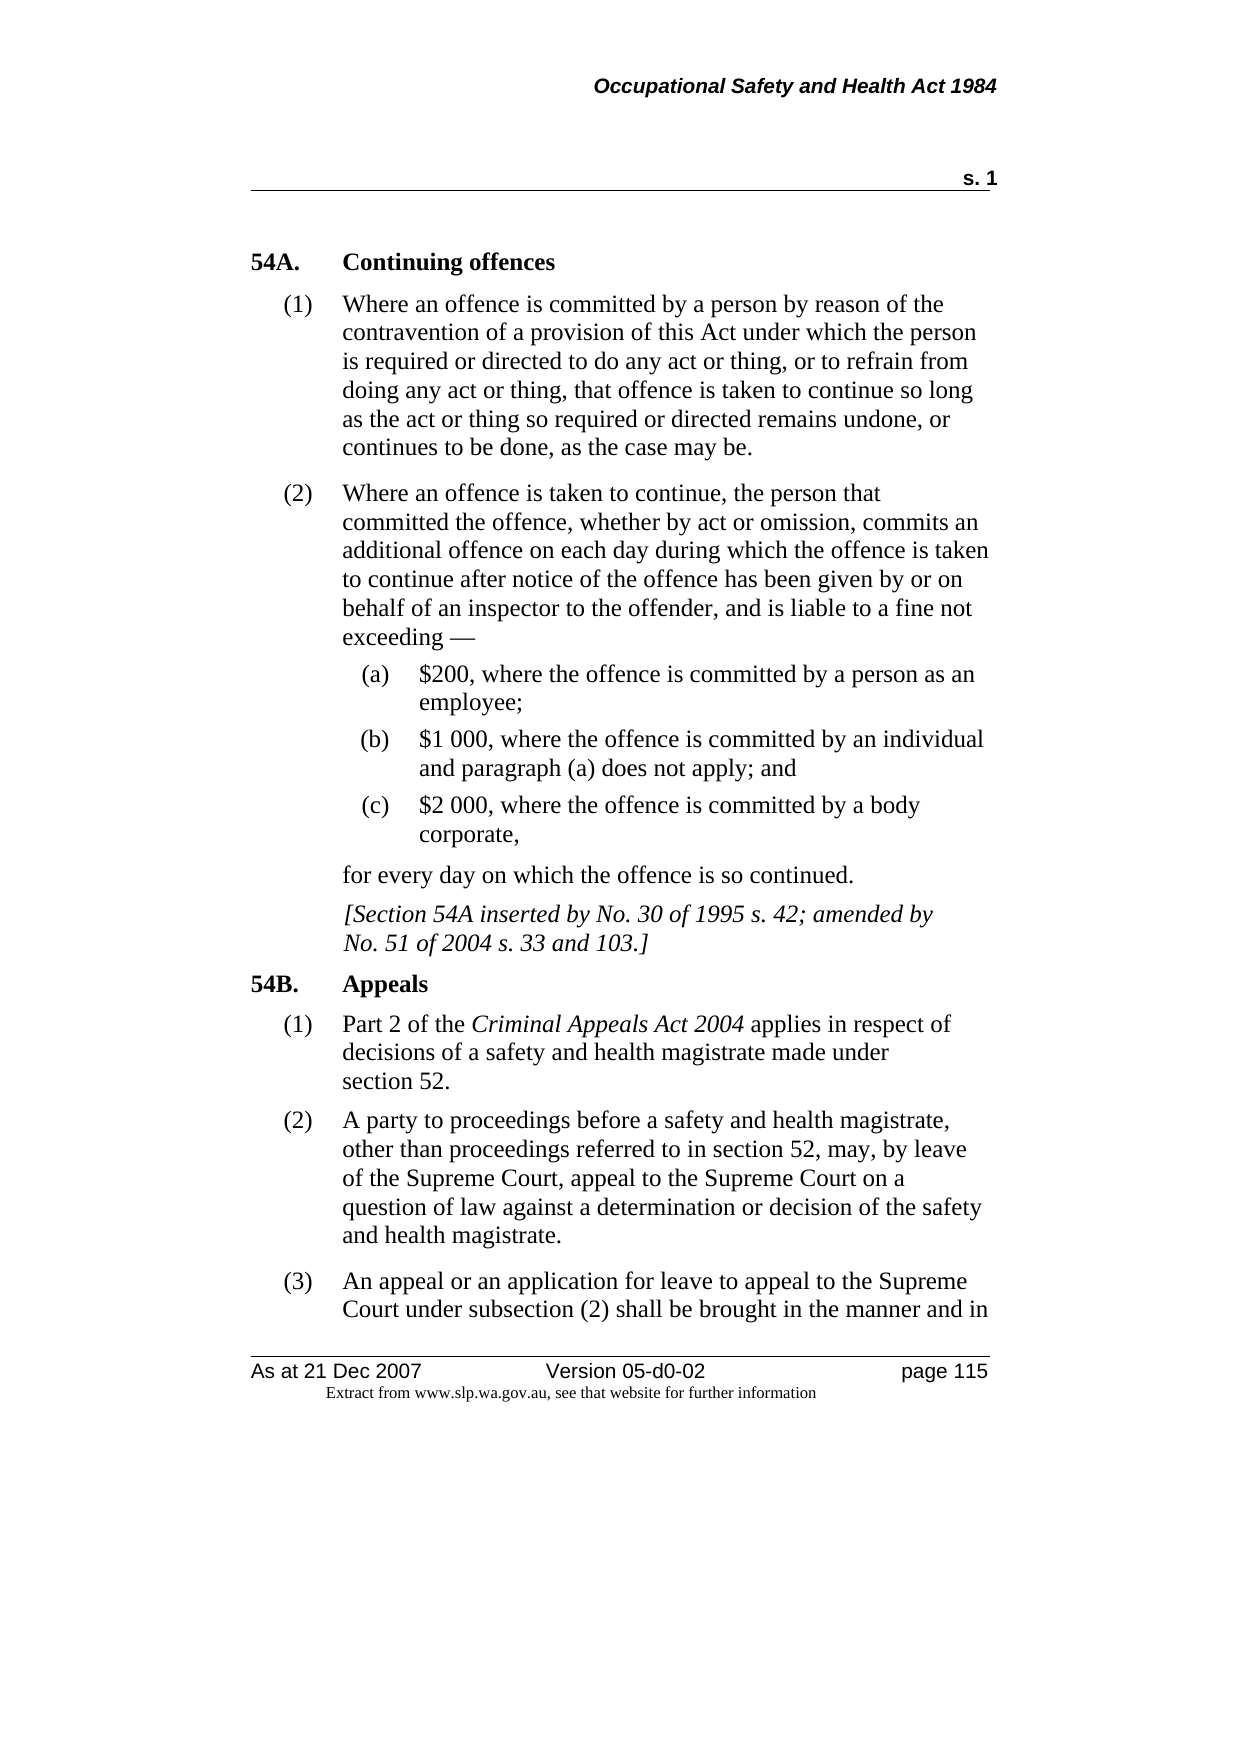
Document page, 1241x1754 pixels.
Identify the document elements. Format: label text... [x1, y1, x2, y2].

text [251, 1266, 990, 1323]
text (c) $2 000, where the offence is committed by a body corporate, [251, 790, 990, 848]
text (2) Where an offence is taken to continue, the person that committed the offence, whether by act or omission, commits an additional offence on each day during which the offence is taken to continue after notice of the offence has been given by or on behalf of an inspector to the offender, and is liable to a fine not exceeding — [251, 478, 990, 650]
subtitle 54B. Appeals [251, 969, 990, 998]
text (1) Part 2 of the Criminal Appeals Act 2004 applies in respect of decisions of a safety and health magistrate made under section 52. [251, 1009, 990, 1095]
text (1) Where an offence is committed by a person by reason of the contravention of a provision of this Act under which the person is required or directed to do any act or thing, or to refrain from doing any act or thing, that offence is taken to continue so long as the act or thing so required or directed remains undone, or continues to be done, as the case may be. [251, 289, 990, 461]
text [Section 54A inserted by No. 30 of 1995 s. 42; amended by No. 51 of 2004 s. 33 and 103.] [251, 899, 990, 957]
text for every day on which the offence is so continued. [251, 860, 990, 889]
text (a) $200, where the offence is committed by a person as an employee; [251, 659, 990, 716]
subtitle 54A. Continuing offences [251, 247, 990, 276]
text (2) A party to proceedings before a safety and health magistrate, other than proceedings referred to in section 52, may, by leave of the Supreme Court, appeal to the Supreme Court on a question of law against a determination or decision of the safety and health magistrate. [251, 1105, 990, 1249]
text (b) $1 000, where the offence is committed by an individual and paragraph (a) does not apply; and [251, 724, 990, 782]
